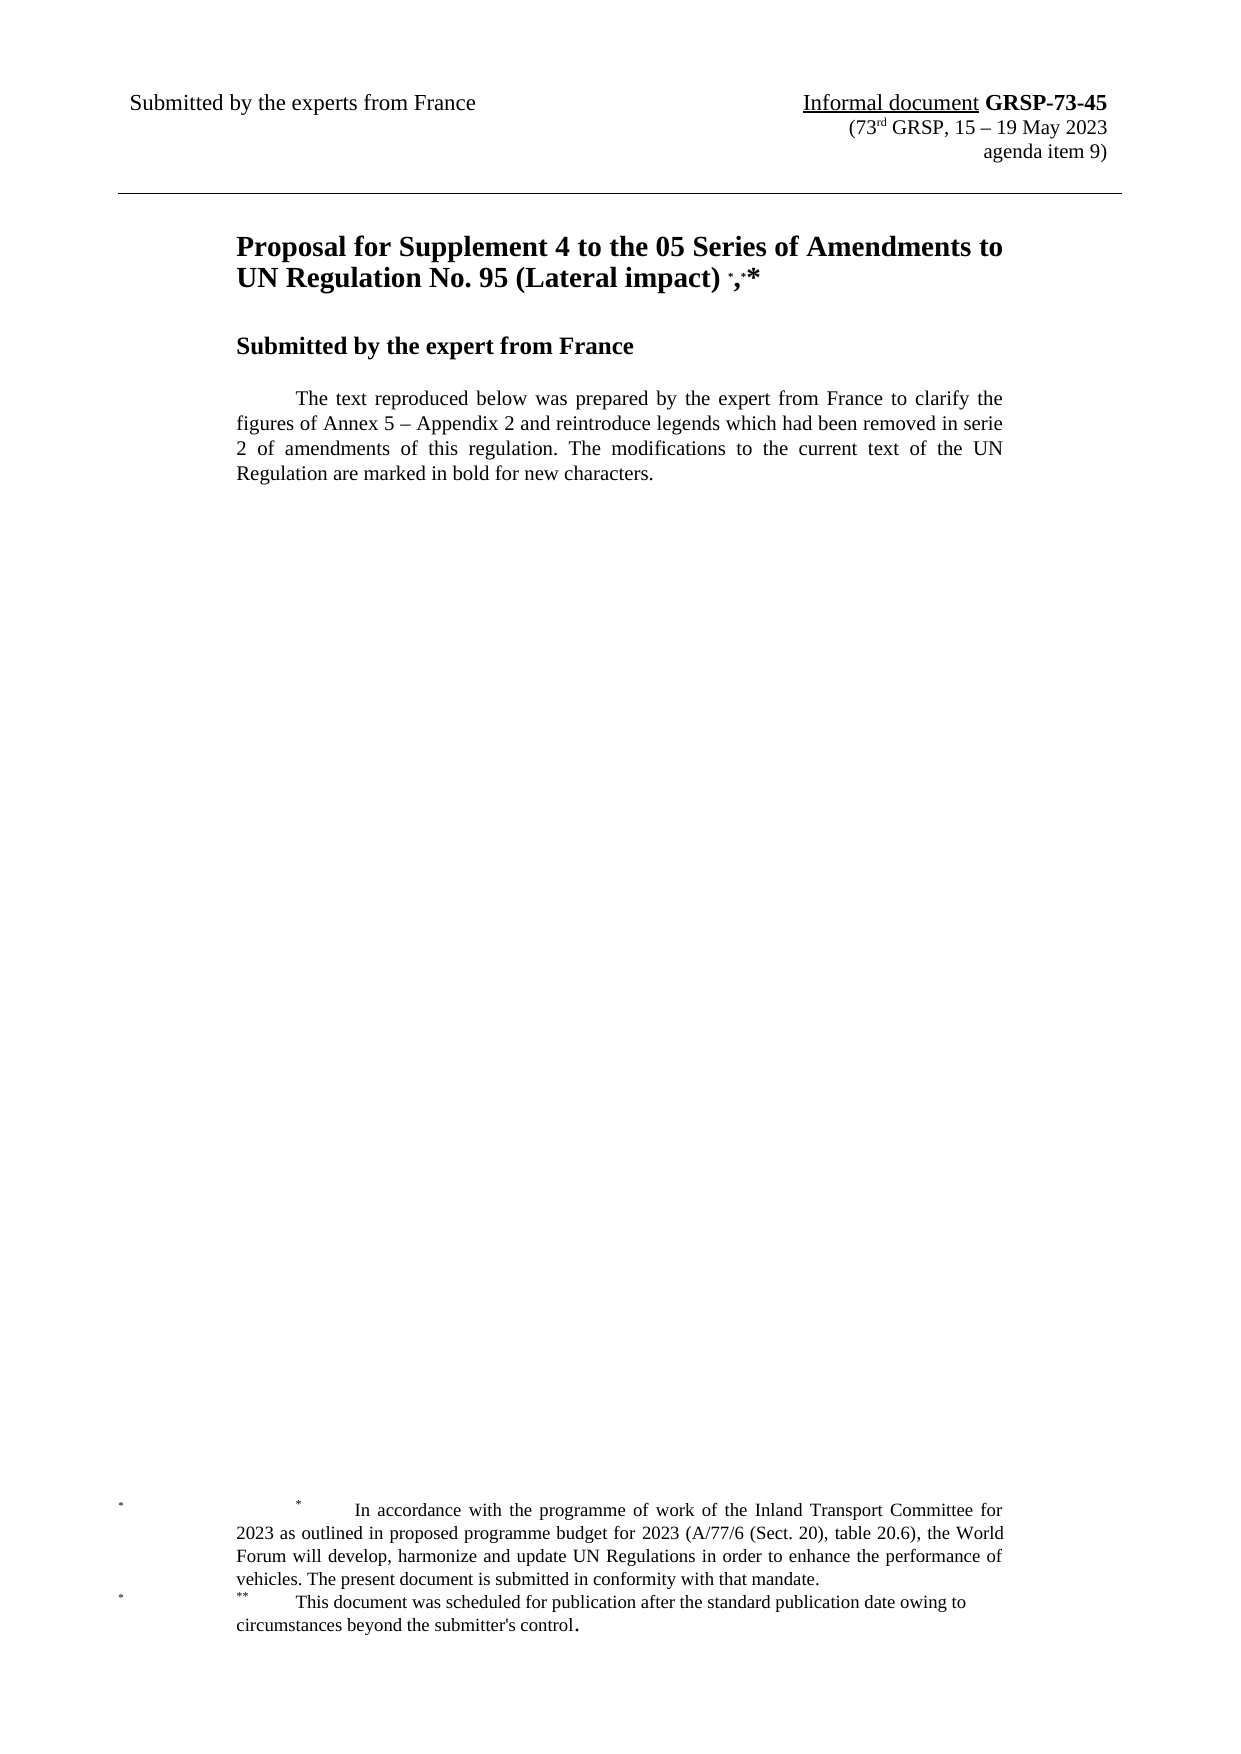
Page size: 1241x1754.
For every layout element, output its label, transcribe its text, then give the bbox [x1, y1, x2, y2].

text The text reproduced below was prepared by the expert from France to clarify the figures of Annex 5 – Appendix 2 and reintroduce legends which had been removed in serie 2 of amendments of this regulation. The modifications to the current text of the UN Regulation are marked in bold for new characters. [236, 385, 1004, 485]
text Proposal for Supplement 4 to the 05 Series of Amendments to UN Regulation No. 95 (Lateral impact) *,** [118, 232, 1004, 294]
text Submitted by the expert from France [118, 332, 1004, 360]
